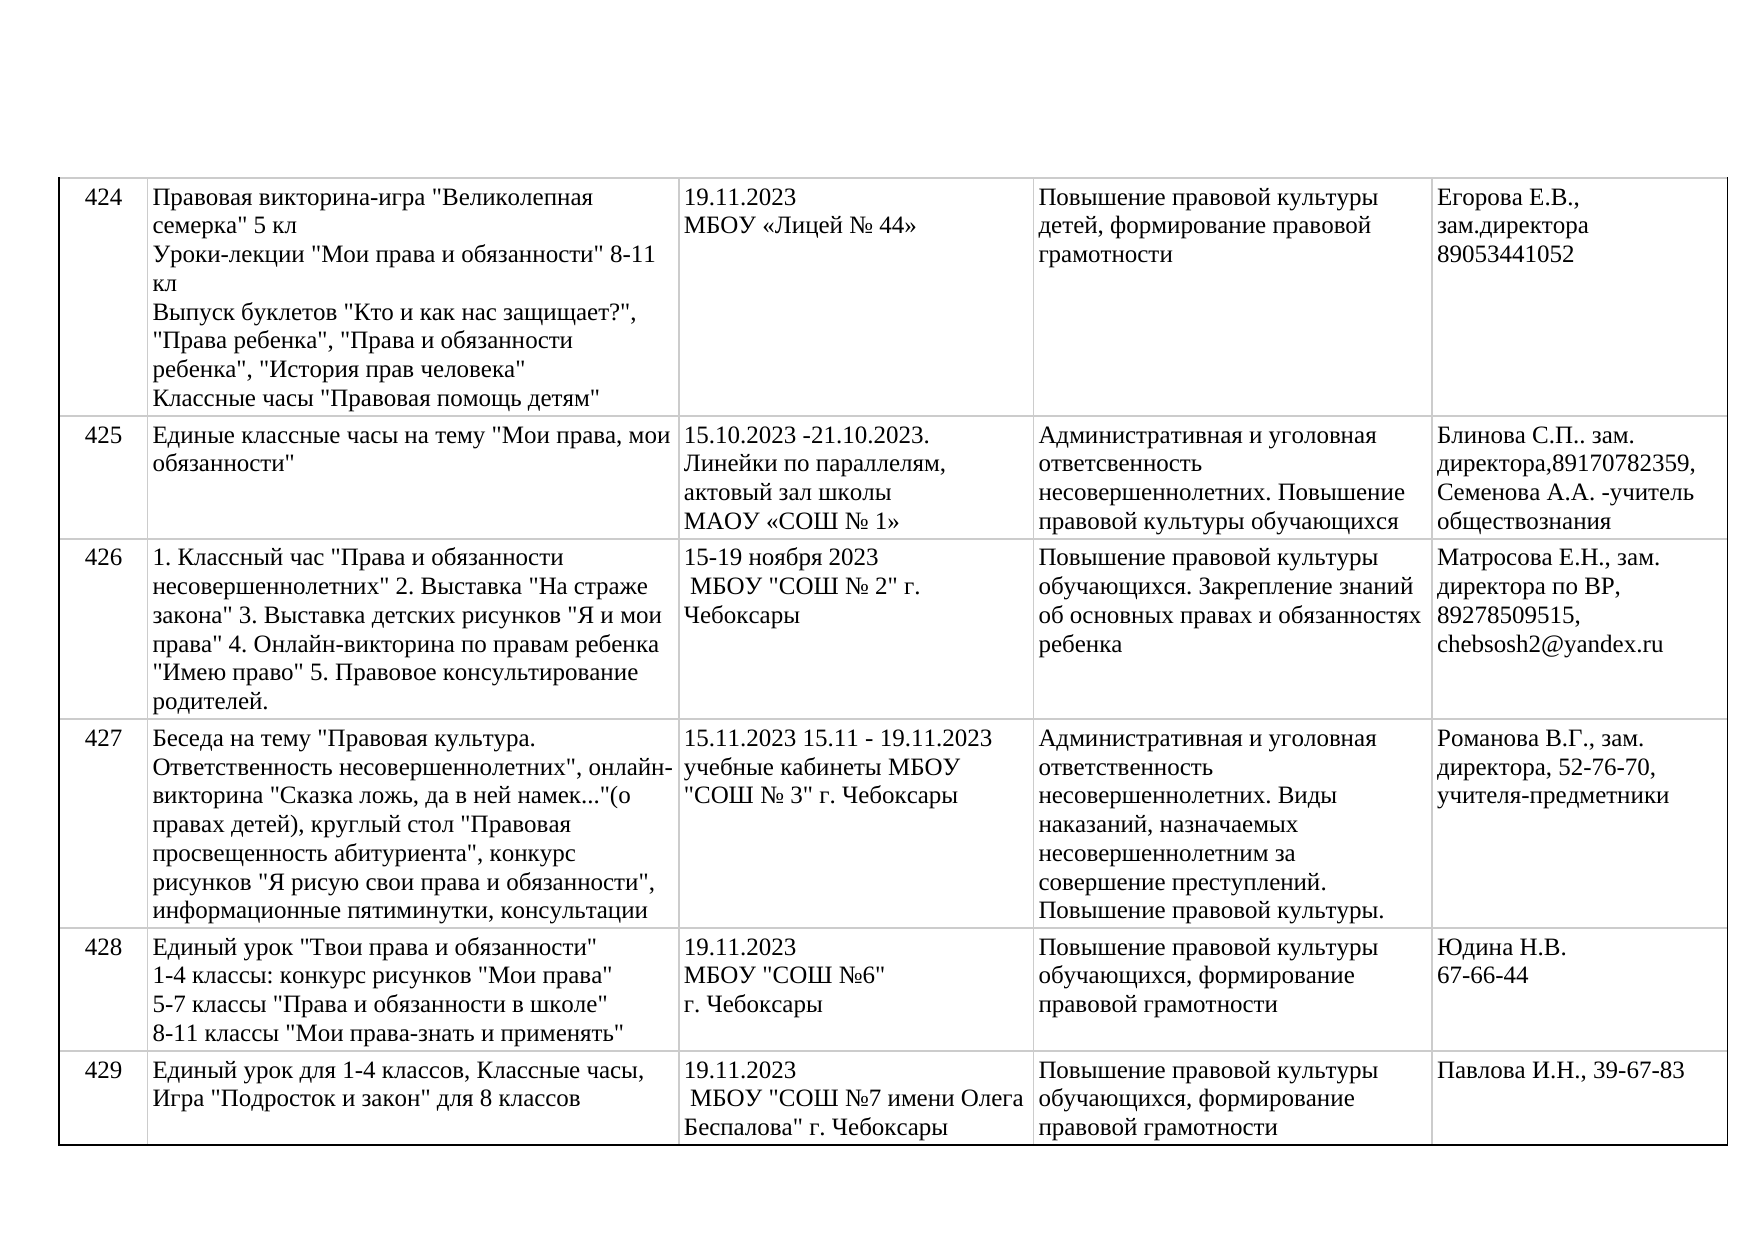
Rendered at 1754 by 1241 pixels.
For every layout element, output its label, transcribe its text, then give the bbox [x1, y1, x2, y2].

table_cell Матросова Е.Н., зам. директора по ВР, 89278509515, chebsosh2@yandex.ru [1433, 540, 1727, 718]
table_cell 427 [60, 720, 147, 927]
table_cell 428 [60, 929, 147, 1050]
table_cell 19.11.2023 МБОУ «Лицей № 44» [680, 179, 1033, 415]
table_cell Беседа на тему "Правовая культура. Ответственность несовершеннолетних", онлайн-викторина "Сказка ложь, да в ней намек..."(о правах детей), круглый стол "Правовая просвещенность абитуриента", конкурс рисунков "Я рисую свои права и обязанности", информационные пятиминутки, консультации [148, 720, 678, 927]
table_cell Повышение правовой культуры обучающихся, формирование правовой грамотности [1034, 929, 1431, 1050]
table_cell Повышение правовой культуры обучающихся. Закрепление знаний об основных правах и обязанностях ребенка [1034, 540, 1431, 718]
table_cell Егорова Е.В., зам.директора 89053441052 [1433, 179, 1727, 415]
table_cell Единые классные часы на тему "Мои права, мои обязанности" [148, 417, 678, 538]
table_cell Повышение правовой культуры обучающихся, формирование правовой грамотности [1034, 1052, 1431, 1144]
table_cell Юдина Н.В. 67-66-44 [1433, 929, 1727, 1050]
table_cell 426 [60, 540, 147, 718]
table_cell Административная и уголовная ответсвенность несовершеннолетних. Повышение правовой культуры обучающихся [1034, 417, 1431, 538]
table_cell Романова В.Г., зам. директора, 52-76-70, учителя-предметники [1433, 720, 1727, 927]
table_cell 15-19 ноября 2023 МБОУ "СОШ № 2" г. Чебоксары [680, 540, 1033, 718]
table_cell 19.11.2023 МБОУ "СОШ №7 имени Олега Беспалова" г. Чебоксары [680, 1052, 1033, 1144]
table_cell 429 [60, 1052, 147, 1144]
table_cell 425 [60, 417, 147, 538]
table_cell Административная и уголовная ответственность несовершеннолетних. Виды наказаний, назначаемых несовершеннолетним за совершение преступлений. Повышение правовой культуры. [1034, 720, 1431, 927]
table_cell Повышение правовой культуры детей, формирование правовой грамотности [1034, 179, 1431, 415]
table_cell 424 [60, 179, 147, 415]
table_cell 15.10.2023 -21.10.2023. Линейки по параллелям, актовый зал школы МАОУ «СОШ № 1» [680, 417, 1033, 538]
table_cell Блинова С.П.. зам. директора,89170782359, Семенова А.А. -учитель обществознания [1433, 417, 1727, 538]
table_cell 19.11.2023 МБОУ "СОШ №6" г. Чебоксары [680, 929, 1033, 1050]
table_cell Павлова И.Н., 39-67-83 [1433, 1052, 1727, 1144]
table_cell Правовая викторина-игра "Великолепная семерка" 5 кл Уроки-лекции "Мои права и обязанности" 8-11 кл Выпуск буклетов "Кто и как нас защищает?", "Права ребенка", "Права и обязанности ребенка", "История прав человека" Классные часы "Правовая помощь детям" [148, 179, 678, 415]
table_cell 15.11.2023 15.11 - 19.11.2023 учебные кабинеты МБОУ "СОШ № 3" г. Чебоксары [680, 720, 1033, 927]
table_cell Единый урок для 1-4 классов, Классные часы, Игра "Подросток и закон" для 8 классов [148, 1052, 678, 1144]
table_cell 1. Классный час "Права и обязанности несовершеннолетних" 2. Выставка "На страже закона" 3. Выставка детских рисунков "Я и мои права" 4. Онлайн-викторина по правам ребенка "Имею право" 5. Правовое консультирование родителей. [148, 540, 678, 718]
table_cell Единый урок "Твои права и обязанности" 1-4 классы: конкурс рисунков "Мои права" 5-7 классы "Права и обязанности в школе" 8-11 классы "Мои права-знать и применять" [148, 929, 678, 1050]
